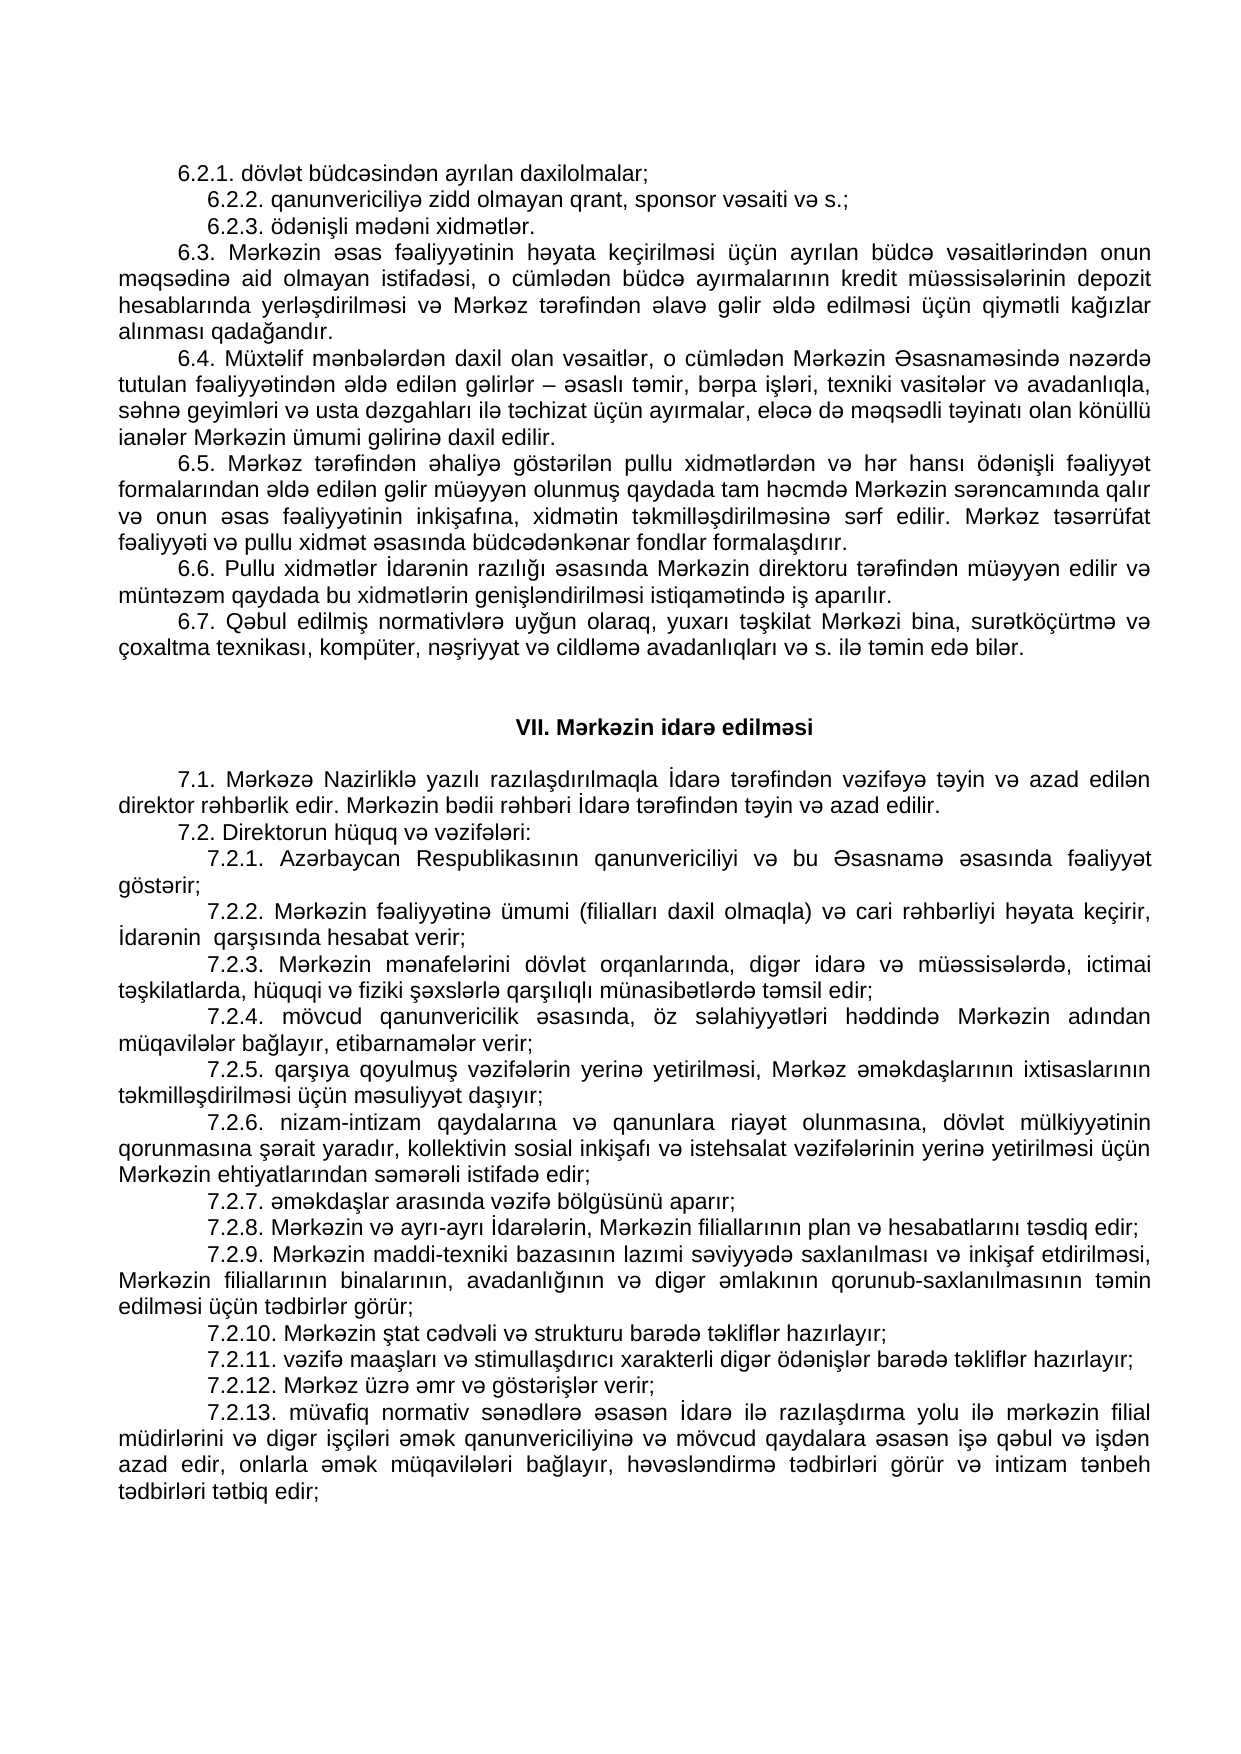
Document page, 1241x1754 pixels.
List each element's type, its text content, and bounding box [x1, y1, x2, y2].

text 6.5. Mərkəz tərəfindən əhaliyə göstərilən pullu xidmətlərdən və hər hansı ödənişli fəaliyyət formalarından əldə edilən gəlir müəyyən olunmuş qaydada tam həcmdə Mərkəzin sərəncamında qalır və onun əsas fəaliyyətinin inkişafına, xidmətin təkmilləşdirilməsinə sərf edilir. Mərkəz təsərrüfat fəaliyyəti və pullu xidmət əsasında büdcədənkənar fondlar formalaşdırır. [118, 450, 1152, 555]
text 6.6. Pullu xidmətlər İdarənin razılığı əsasında Mərkəzin direktoru tərəfindən müəyyən edilir və müntəzəm qaydada bu xidmətlərin genişləndirilməsi istiqamətində iş aparılır. [118, 555, 1152, 608]
text 7.2.13. müvafiq normativ sənədlərə əsasən İdarə ilə razılaşdırma yolu ilə mərkəzin filial müdirlərini və digər işçiləri əmək qanunvericiliyinə və mövcud qaydalara əsasən işə qəbul və işdən azad edir, onlarla əmək müqavilələri bağlayır, həvəsləndirmə tədbirləri görür və intizam tənbeh tədbirləri tətbiq edir; [118, 1399, 1152, 1504]
text 7.2.3. Mərkəzin mənafelərini dövlət orqanlarında, digər idarə və müəssisələrdə, ictimai təşkilatlarda, hüquqi və fiziki şəxslərlə qarşılıqlı münasibətlərdə təmsil edir; [118, 951, 1152, 1003]
text 6.2.1. dövlət büdcəsindən ayrılan daxilolmalar; [118, 160, 1152, 186]
text 6.3. Mərkəzin əsas fəaliyyətinin həyata keçirilməsi üçün ayrılan büdcə vəsaitlərindən onun məqsədinə aid olmayan istifadəsi, o cümlədən büdcə ayırmalarının kredit müəssisələrinin depozit hesablarında yerləşdirilməsi və Mərkəz tərəfindən əlavə gəlir əldə edilməsi üçün qiymətli kağızlar alınması qadağandır. [118, 239, 1152, 344]
text 7.2.9. Mərkəzin maddi-texniki bazasının lazımi səviyyədə saxlanılması və inkişaf etdirilməsi, Mərkəzin filiallarının binalarının, avadanlığının və digər əmlakının qorunub-saxlanılmasının təmin edilməsi üçün tədbirlər görür; [118, 1241, 1152, 1319]
text 7.2.12. Mərkəz üzrə əmr və göstərişlər verir; [118, 1372, 1152, 1399]
text 7.2.5. qarşıya qoyulmuş vəzifələrin yerinə yetirilməsi, Mərkəz əməkdaşlarının ixtisaslarının təkmilləşdirilməsi üçün məsuliyyət daşıyır; [118, 1056, 1152, 1109]
text 7.2.1. Azərbaycan Respublikasının qanunvericiliyi və bu Əsasnamə əsasında fəaliyyət göstərir; [118, 845, 1152, 898]
text VII. Mərkəzin idarə edilməsi [118, 713, 1152, 740]
text 7.2.11. vəzifə maaşları və stimullaşdırıcı xarakterli digər ödənişlər barədə təkliflər hazırlayır; [118, 1346, 1152, 1372]
text 7.2.6. nizam-intizam qaydalarına və qanunlara riayət olunmasına, dövlət mülkiyyətinin qorunmasına şərait yaradır, kollektivin sosial inkişafı və istehsalat vəzifələrinin yerinə yetirilməsi üçün Mərkəzin ehtiyatlarından səmərəli istifadə edir; [118, 1109, 1152, 1188]
text 6.4. Müxtəlif mənbələrdən daxil olan vəsaitlər, o cümlədən Mərkəzin Əsasnaməsində nəzərdə tutulan fəaliyyətindən əldə edilən gəlirlər – əsaslı təmir, bərpa işləri, texniki vasitələr və avadanlıqla, səhnə geyimləri və usta dəzgahları ilə təchizat üçün ayırmalar, eləcə də məqsədli təyinatı olan könüllü ianələr Mərkəzin ümumi gəlirinə daxil edilir. [118, 344, 1152, 450]
text 6.7. Qəbul edilmiş normativlərə uyğun olaraq, yuxarı təşkilat Mərkəzi bina, surətköçürtmə və çoxaltma texnikası, kompüter, nəşriyyat və cildləmə avadanlıqları və s. ilə təmin edə bilər. [118, 608, 1152, 661]
text 7.2.2. Mərkəzin fəaliyyətinə ümumi (filialları daxil olmaqla) və cari rəhbərliyi həyata keçirir, İdarənin qarşısında hesabat verir; [118, 898, 1152, 951]
text 7.2.8. Mərkəzin və ayrı-ayrı İdarələrin, Mərkəzin filiallarının plan və hesabatlarını təsdiq edir; [118, 1214, 1152, 1241]
text 7.1. Mərkəzə Nazirliklə yazılı razılaşdırılmaqla İdarə tərəfindən vəzifəyə təyin və azad edilən direktor rəhbərlik edir. Mərkəzin bədii rəhbəri İdarə tərəfindən təyin və azad edilir. [118, 766, 1152, 819]
text 6.2.3. ödənişli mədəni xidmətlər. [118, 213, 1152, 239]
text 6.2.2. qanunvericiliyə zidd olmayan qrant, sponsor vəsaiti və s.; [118, 186, 1152, 213]
text 7.2.7. əməkdaşlar arasında vəzifə bölgüsünü aparır; [118, 1188, 1152, 1214]
text 7.2.4. mövcud qanunvericilik əsasında, öz səlahiyyətləri həddində Mərkəzin adından müqavilələr bağlayır, etibarnamələr verir; [118, 1003, 1152, 1056]
text 7.2. Direktorun hüquq və vəzifələri: [118, 819, 1152, 845]
text 7.2.10. Mərkəzin ştat cədvəli və strukturu barədə təkliflər hazırlayır; [118, 1319, 1152, 1346]
